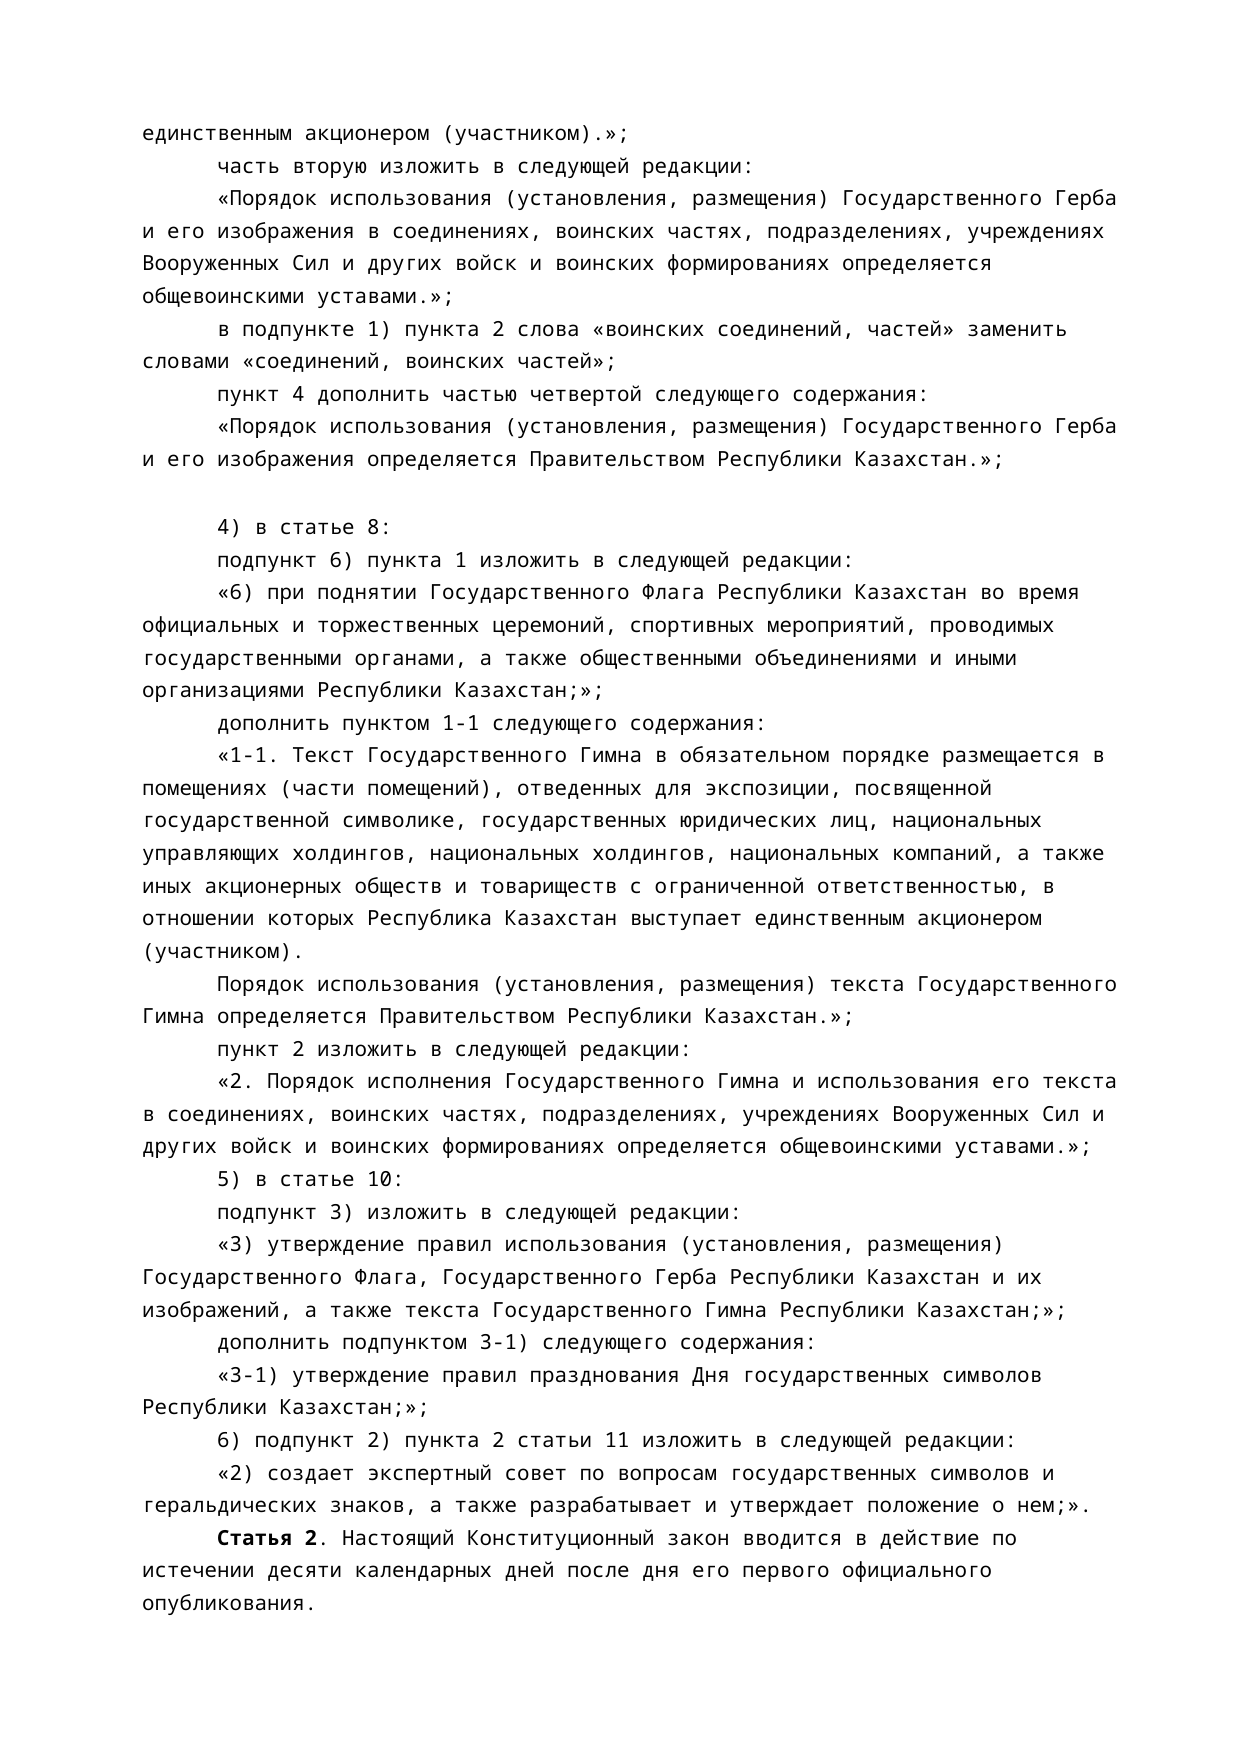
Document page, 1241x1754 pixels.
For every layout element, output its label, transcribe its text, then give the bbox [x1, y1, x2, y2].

text 4) в статье 8: подпункт 6) пункта 1 изложить в следующей редакции: «6) при поднятии Государственного Флага Республики Казахстан во время официальных и торжественных церемоний, спортивных мероприятий, проводимых государственными органами, а также общественными объединениями и иными организациями Республики Казахстан;»; дополнить пунктом 1-1 следующего содержания: «1-1. Текст Государственного Гимна в обязательном порядке размещается в помещениях (части помещений), отведенных для экспозиции, посвященной государственной символике, государственных юридических лиц, национальных управляющих холдингов, национальных холдингов, национальных компаний, а также иных акционерных обществ и товариществ с ограниченной ответственностью, в отношении которых Республика Казахстан выступает единственным акционером (участником). Порядок использования (установления, размещения) текста Государственного Гимна определяется Правительством Республики Казахстан.»; пункт 2 изложить в следующей редакции: «2. Порядок исполнения Государственного Гимна и использования его текста в соединениях, воинских частях, подразделениях, учреждениях Вооруженных Сил и других войск и воинских формированиях определяется общевоинскими уставами.»; 5) в статье 10: подпункт 3) изложить в следующей редакции: «3) утверждение правил использования (установления, размещения) Государственного Флага, Государственного Герба Республики Казахстан и их изображений, а также текста Государственного Гимна Республики Казахстан;»; дополнить подпунктом 3-1) следующего содержания: «3-1) утверждение правил празднования Дня государственных символов Республики Казахстан;»; 6) подпункт 2) пункта 2 статьи 11 изложить в следующей редакции: «2) создает экспертный совет по вопросам государственных символов и геральдических знаков, а также разрабатывает и утверждает положение о нем;». Статья 2. Настоящий Конституционный закон вводится в действие по истечении десяти календарных дней после дня его первого официального опубликования. [142, 477, 1128, 1617]
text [142, 118, 1128, 473]
